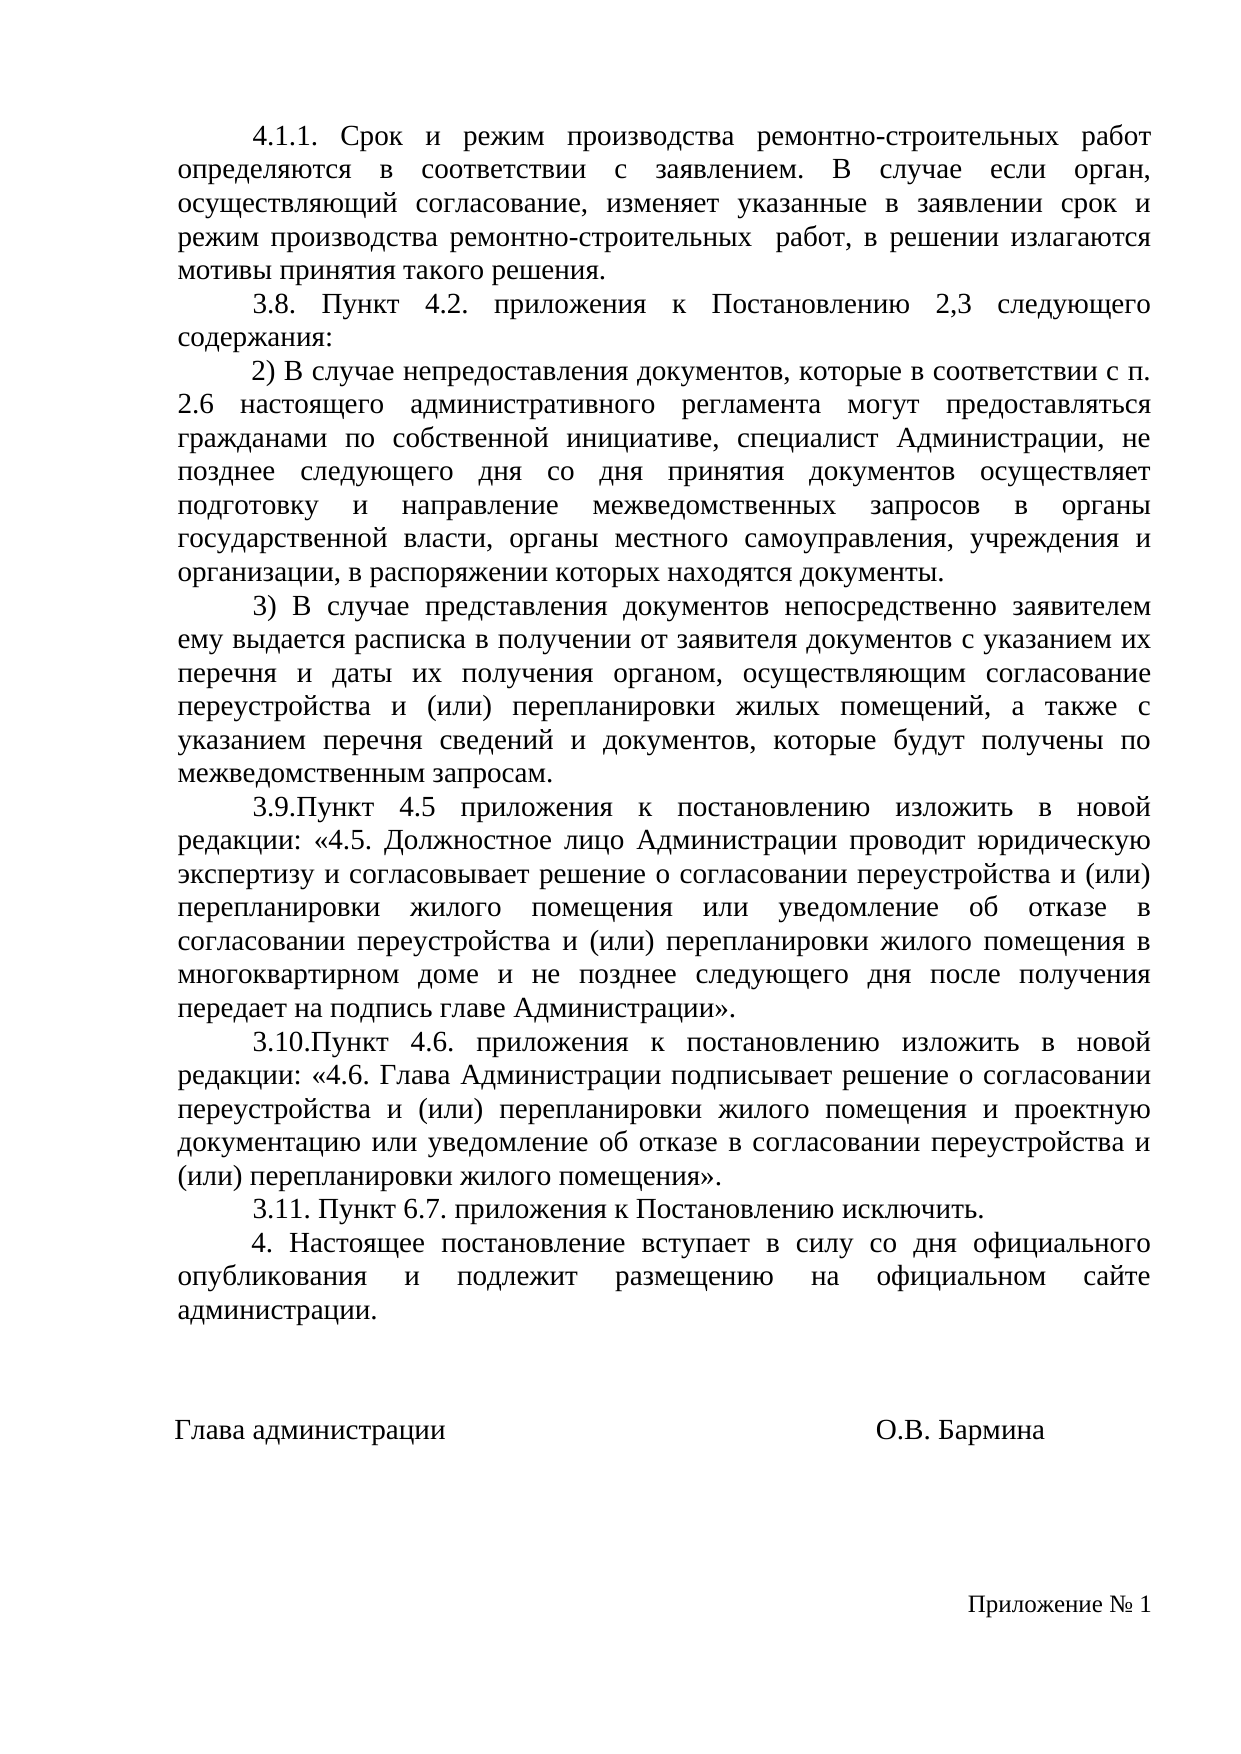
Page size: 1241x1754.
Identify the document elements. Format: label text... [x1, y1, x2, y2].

title 3.10.Пункт 4.6. приложения к постановлению изложить в новой редакции: «4.6. Глава Администрации подписывает решение о согласовании переустройства и (или) перепланировки жилого помещения и проектную документацию или уведомление об отказе в согласовании переустройства и (или) перепланировки жилого помещения». [177, 1024, 1152, 1191]
title 3.9.Пункт 4.5 приложения к постановлению изложить в новой редакции: «4.5. Должностное лицо Администрации проводит юридическую экспертизу и согласовывает решение о согласовании переустройства и (или) перепланировки жилого помещения или уведомление об отказе в согласовании переустройства и (или) перепланировки жилого помещения в многоквартирном доме и не позднее следующего дня после получения передает на подпись главе Администрации». [177, 789, 1152, 1024]
text 4.1.1. Срок и режим производства ремонтно-строительных работ определяются в соответствии с заявлением. В случае если орган, осуществляющий согласование, изменяет указанные в заявлении срок и режим производства ремонтно-строительных работ, в решении излагаются мотивы принятия такого решения. [177, 118, 1152, 286]
text Приложение № 1 [118, 1589, 1152, 1618]
text 3.11. Пункт 6.7. приложения к Постановлению исключить. [177, 1191, 1152, 1225]
title 3) В случае представления документов непосредственно заявителем ему выдается расписка в получении от заявителя документов с указанием их перечня и даты их получения органом, осуществляющим согласование переустройства и (или) перепланировки жилых помещений, а также с указанием перечня сведений и документов, которые будут получены по межведомственным запросам. [177, 588, 1152, 789]
text 2) В случае непредоставления документов, которые в соответствии с п. 2.6 настоящего административного регламента могут предоставляться гражданами по собственной инициативе, специалист Администрации, не позднее следующего дня со дня принятия документов осуществляет подготовку и направление межведомственных запросов в органы государственной власти, органы местного самоуправления, учреждения и организации, в распоряжении которых находятся документы. [177, 353, 1152, 588]
text 3.8. Пункт 4.2. приложения к Постановлению 2,3 следующего содержания: [177, 286, 1152, 353]
text Глава администрации О.В. Бармина [118, 1412, 1152, 1445]
text 4. Настоящее постановление вступает в силу со дня официального опубликования и подлежит размещению на официальном сайте администрации. [177, 1225, 1152, 1326]
